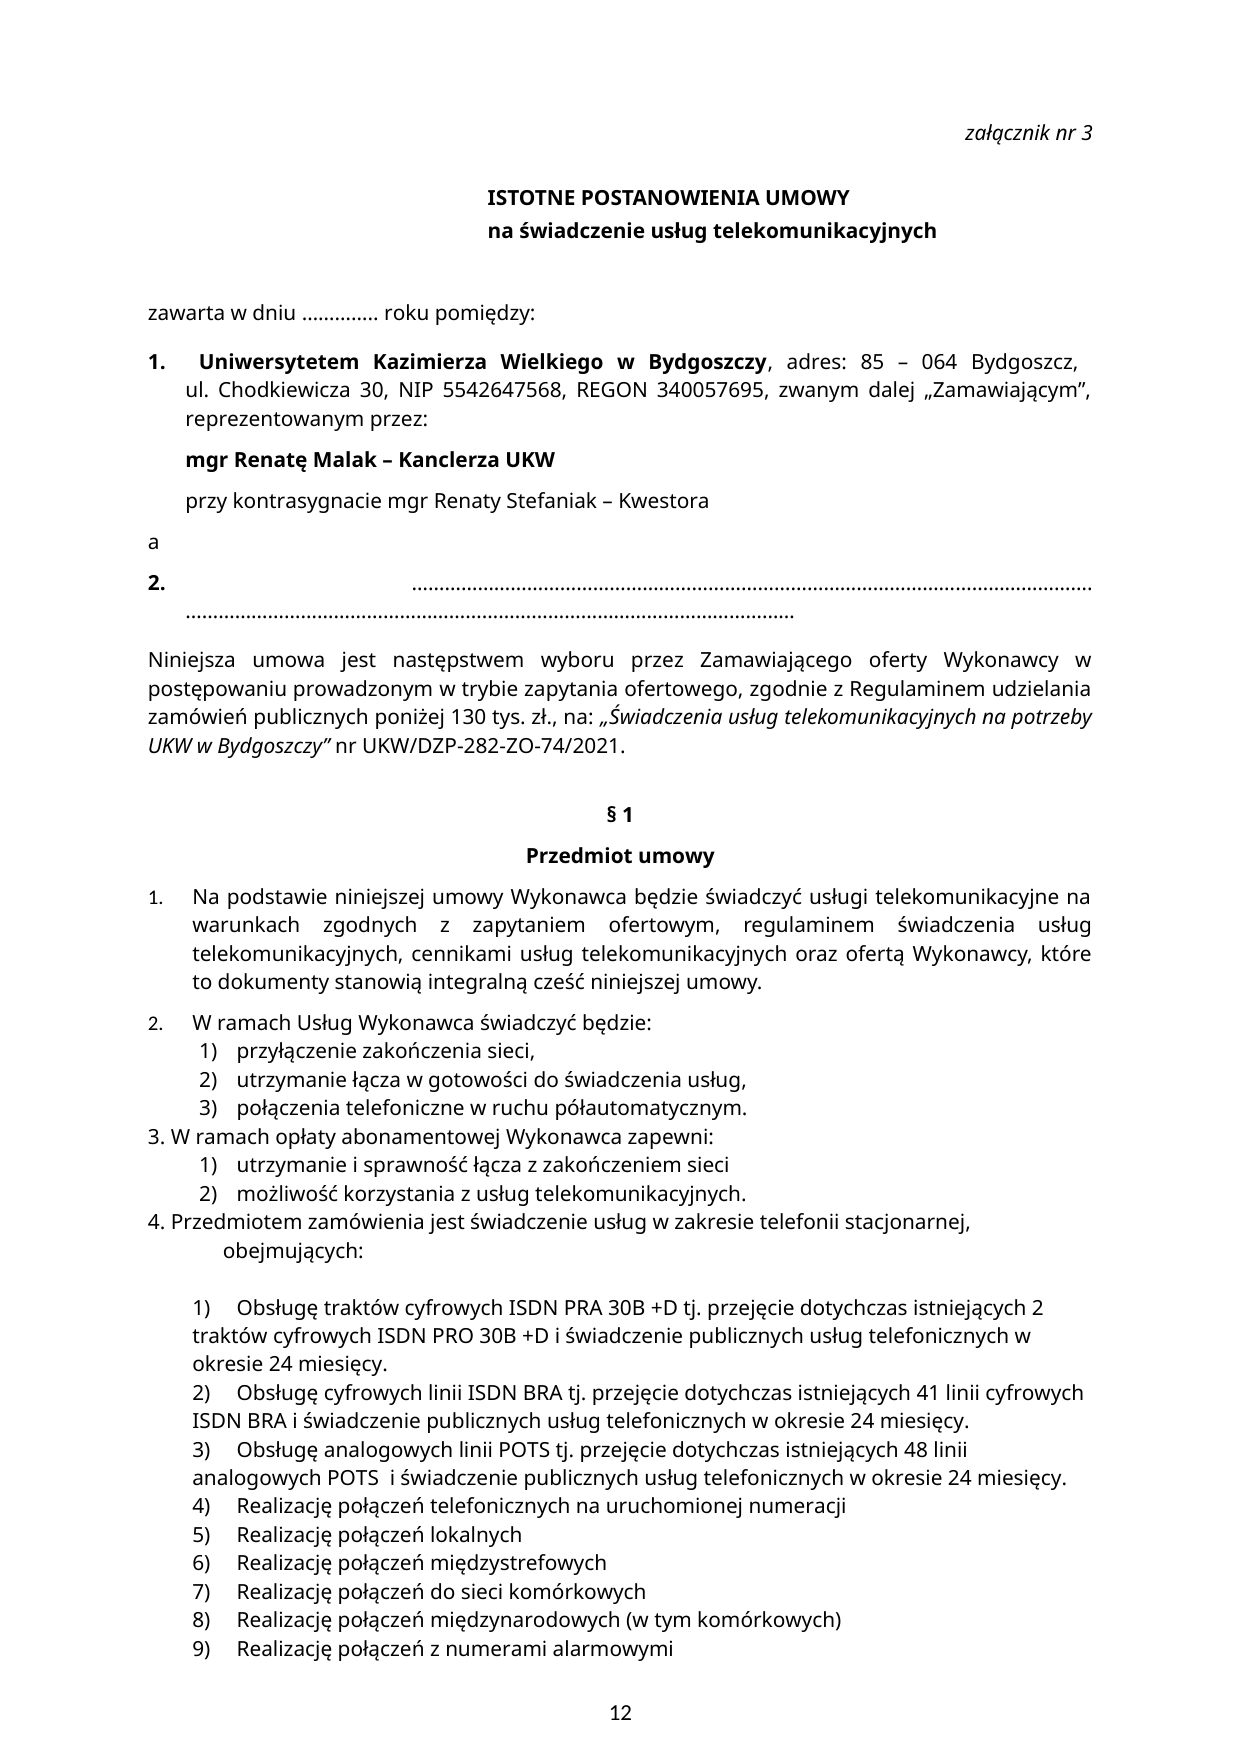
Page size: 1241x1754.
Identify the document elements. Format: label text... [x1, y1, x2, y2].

text 9) Realizację połączeń z numerami alarmowymi [192, 1634, 1092, 1662]
text załącznik nr 3 [148, 118, 1092, 147]
list połączenia telefoniczne w ruchu półautomatycznym. [199, 1093, 1092, 1122]
text 4. Przedmiotem zamówienia jest świadczenie usług w zakresie telefonii stacjonarnej, obejmujących: [148, 1207, 1092, 1264]
text mgr Renatę Malak – Kanclerza UKW [185, 445, 1092, 473]
text § 1 [148, 800, 1092, 828]
list przyłączenie zakończenia sieci, [199, 1037, 1092, 1065]
text 3. W ramach opłaty abonamentowej Wykonawca zapewni: [148, 1122, 1092, 1150]
text 2) Obsługę cyfrowych linii ISDN BRA tj. przejęcie dotychczas istniejących 41 linii cyfrowych ISDN BRA i świadczenie publicznych usług telefonicznych w okresie 24 miesięcy. [192, 1378, 1092, 1435]
text 5) Realizację połączeń lokalnych [192, 1520, 1092, 1548]
text 3) Obsługę analogowych linii POTS tj. przejęcie dotychczas istniejących 48 linii analogowych POTS i świadczenie publicznych usług telefonicznych w okresie 24 miesięcy. [192, 1435, 1092, 1492]
text 2. …………………………………………………………………………………………………………….………………………………………………………………………………………………… [148, 568, 1092, 624]
text 1) Obsługę traktów cyfrowych ISDN PRA 30B +D tj. przejęcie dotychczas istniejących 2 traktów cyfrowych ISDN PRO 30B +D i świadczenie publicznych usług telefonicznych w okresie 24 miesięcy. [192, 1293, 1092, 1378]
text 1. Uniwersytetem Kazimierza Wielkiego w Bydgoszczy, adres: 85 – 064 Bydgoszcz, ul. Chodkiewicza 30, NIP 5542647568, REGON 340057695, zwanym dalej „Zamawiającym”, reprezentowanym przez: [148, 347, 1092, 432]
text Niniejsza umowa jest następstwem wyboru przez Zamawiającego oferty Wykonawcy w postępowaniu prowadzonym w trybie zapytania ofertowego, zgodnie z Regulaminem udzielania zamówień publicznych poniżej 130 tys. zł., na: „Świadczenia usług telekomunikacyjnych na potrzeby UKW w Bydgoszczy” nr UKW/DZP-282-ZO-74/2021. [148, 645, 1092, 759]
list utrzymanie łącza w gotowości do świadczenia usług, [199, 1065, 1092, 1093]
text na świadczenie usług telekomunikacyjnych [148, 216, 1092, 244]
text ISTOTNE POSTANOWIENIA UMOWY [148, 183, 1092, 212]
text Przedmiot umowy [148, 841, 1092, 869]
text 8) Realizację połączeń międzynarodowych (w tym komórkowych) [192, 1605, 1092, 1634]
text 6) Realizację połączeń międzystrefowych [192, 1548, 1092, 1577]
text przy kontrasygnacie mgr Renaty Stefaniak – Kwestora [185, 486, 1092, 514]
list W ramach Usług Wykonawca świadczyć będzie: [148, 1008, 1092, 1037]
list Na podstawie niniejszej umowy Wykonawca będzie świadczyć usługi telekomunikacyjne na warunkach zgodnych z zapytaniem ofertowym, regulaminem świadczenia usług telekomunikacyjnych, cennikami usług telekomunikacyjnych oraz ofertą Wykonawcy, które to dokumenty stanowią integralną cześć niniejszej umowy. [148, 882, 1092, 996]
list możliwość korzystania z usług telekomunikacyjnych. [199, 1179, 1092, 1207]
text zawarta w dniu ………….. roku pomiędzy: [148, 298, 1092, 326]
text 7) Realizację połączeń do sieci komórkowych [192, 1577, 1092, 1605]
text 4) Realizację połączeń telefonicznych na uruchomionej numeracji [192, 1492, 1092, 1520]
list utrzymanie i sprawność łącza z zakończeniem sieci [199, 1150, 1092, 1179]
text a [148, 527, 1092, 555]
